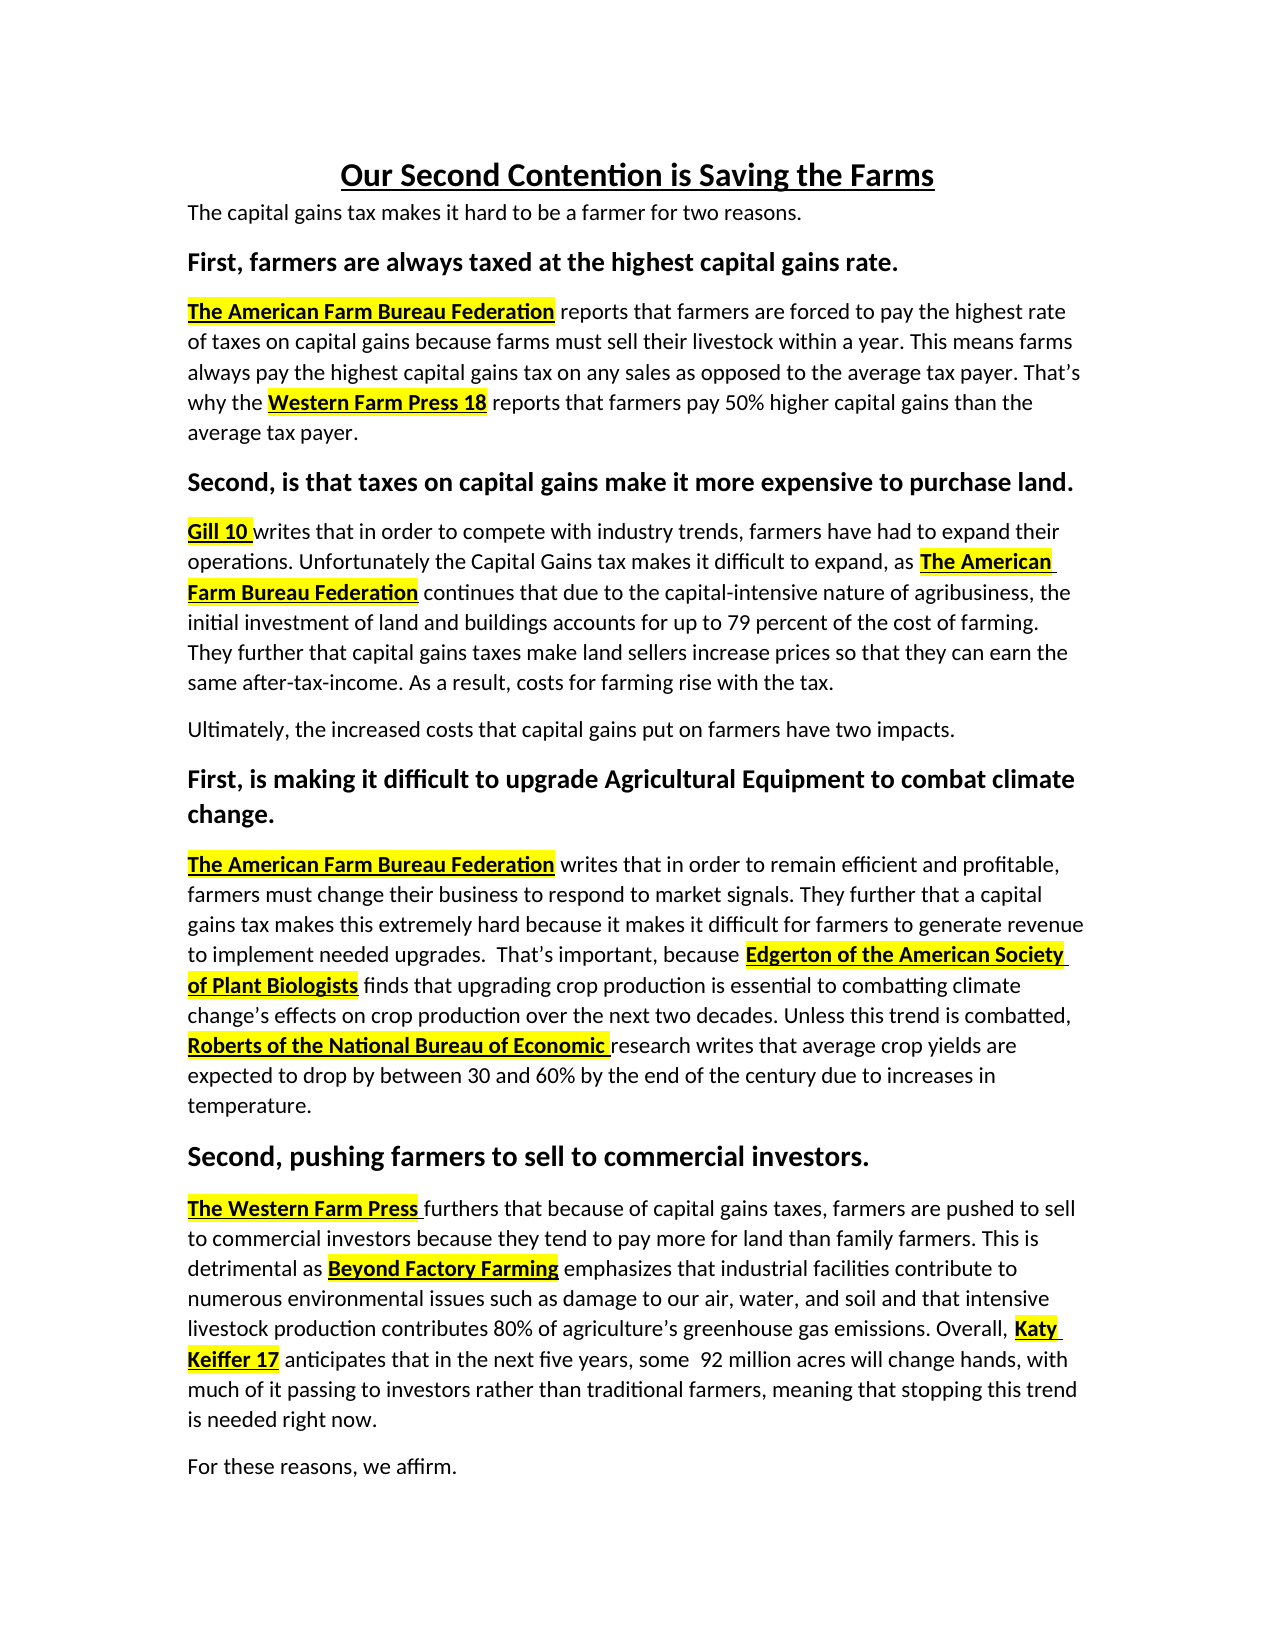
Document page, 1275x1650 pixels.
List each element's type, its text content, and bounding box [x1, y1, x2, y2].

text The Western Farm Press furthers that because of capital gains taxes, farmers are pushed to sell to commercial investors because they tend to pay more for land than family farmers. This is detrimental as Beyond Factory Farming emphasizes that industrial facilities contribute to numerous environmental issues such as damage to our air, water, and soil and that intensive livestock production contributes 80% of agriculture’s greenhouse gas emissions. Overall, Katy Keiffer 17 anticipates that in the next five years, some 92 million acres will change hands, with much of it passing to investors rather than traditional farmers, meaning that stopping this trend is needed right now. [187, 1194, 1087, 1433]
text For these reasons, we affirm. [187, 1452, 1087, 1480]
text Second, is that taxes on capital gains make it more expensive to purchase land. [187, 465, 1087, 498]
text First, farmers are always taxed at the highest capital gains rate. [187, 245, 1087, 278]
text First, is making it difficult to upgrade Agricultural Equipment to combat climate change. [187, 762, 1087, 831]
text The capital gains tax makes it hard to be a farmer for two reasons. [187, 198, 1087, 226]
text Ultimately, the increased costs that capital gains put on farmers have two impacts. [187, 715, 1087, 743]
text Gill 10 writes that in order to compete with industry trends, farmers have had to expand their operations. Unfortunately the Capital Gains tax makes it difficult to expand, as The American Farm Bureau Federation continues that due to the capital-intensive nature of agribusiness, the initial investment of land and buildings accounts for up to 79 percent of the cost of farming. They further that capital gains taxes make land sellers increase prices so that they can earn the same after-tax-income. As a result, costs for farming rise with the tax. [187, 517, 1087, 696]
subtitle Our Second Contention is Saving the Farms [187, 154, 1087, 195]
text The American Farm Bureau Federation reports that farmers are forced to pay the highest rate of taxes on capital gains because farms must sell their livestock within a year. This means farms always pay the highest capital gains tax on any sales as opposed to the average tax payer. That’s why the Western Farm Press 18 reports that farmers pay 50% higher capital gains than the average tax payer. [187, 297, 1087, 446]
text The American Farm Bureau Federation writes that in order to remain efficient and profitable, farmers must change their business to respond to market signals. They further that a capital gains tax makes this extremely hard because it makes it difficult for farmers to generate revenue to implement needed upgrades. That’s important, because Edgerton of the American Society of Plant Biologists finds that upgrading crop production is essential to combatting climate change’s effects on crop production over the next two decades. Unless this trend is combatted, Roberts of the National Bureau of Economic research writes that average crop yields are expected to drop by between 30 and 60% by the end of the century due to increases in temperature. [187, 850, 1087, 1120]
text Second, pushing farmers to sell to commercial investors. [187, 1138, 1087, 1174]
